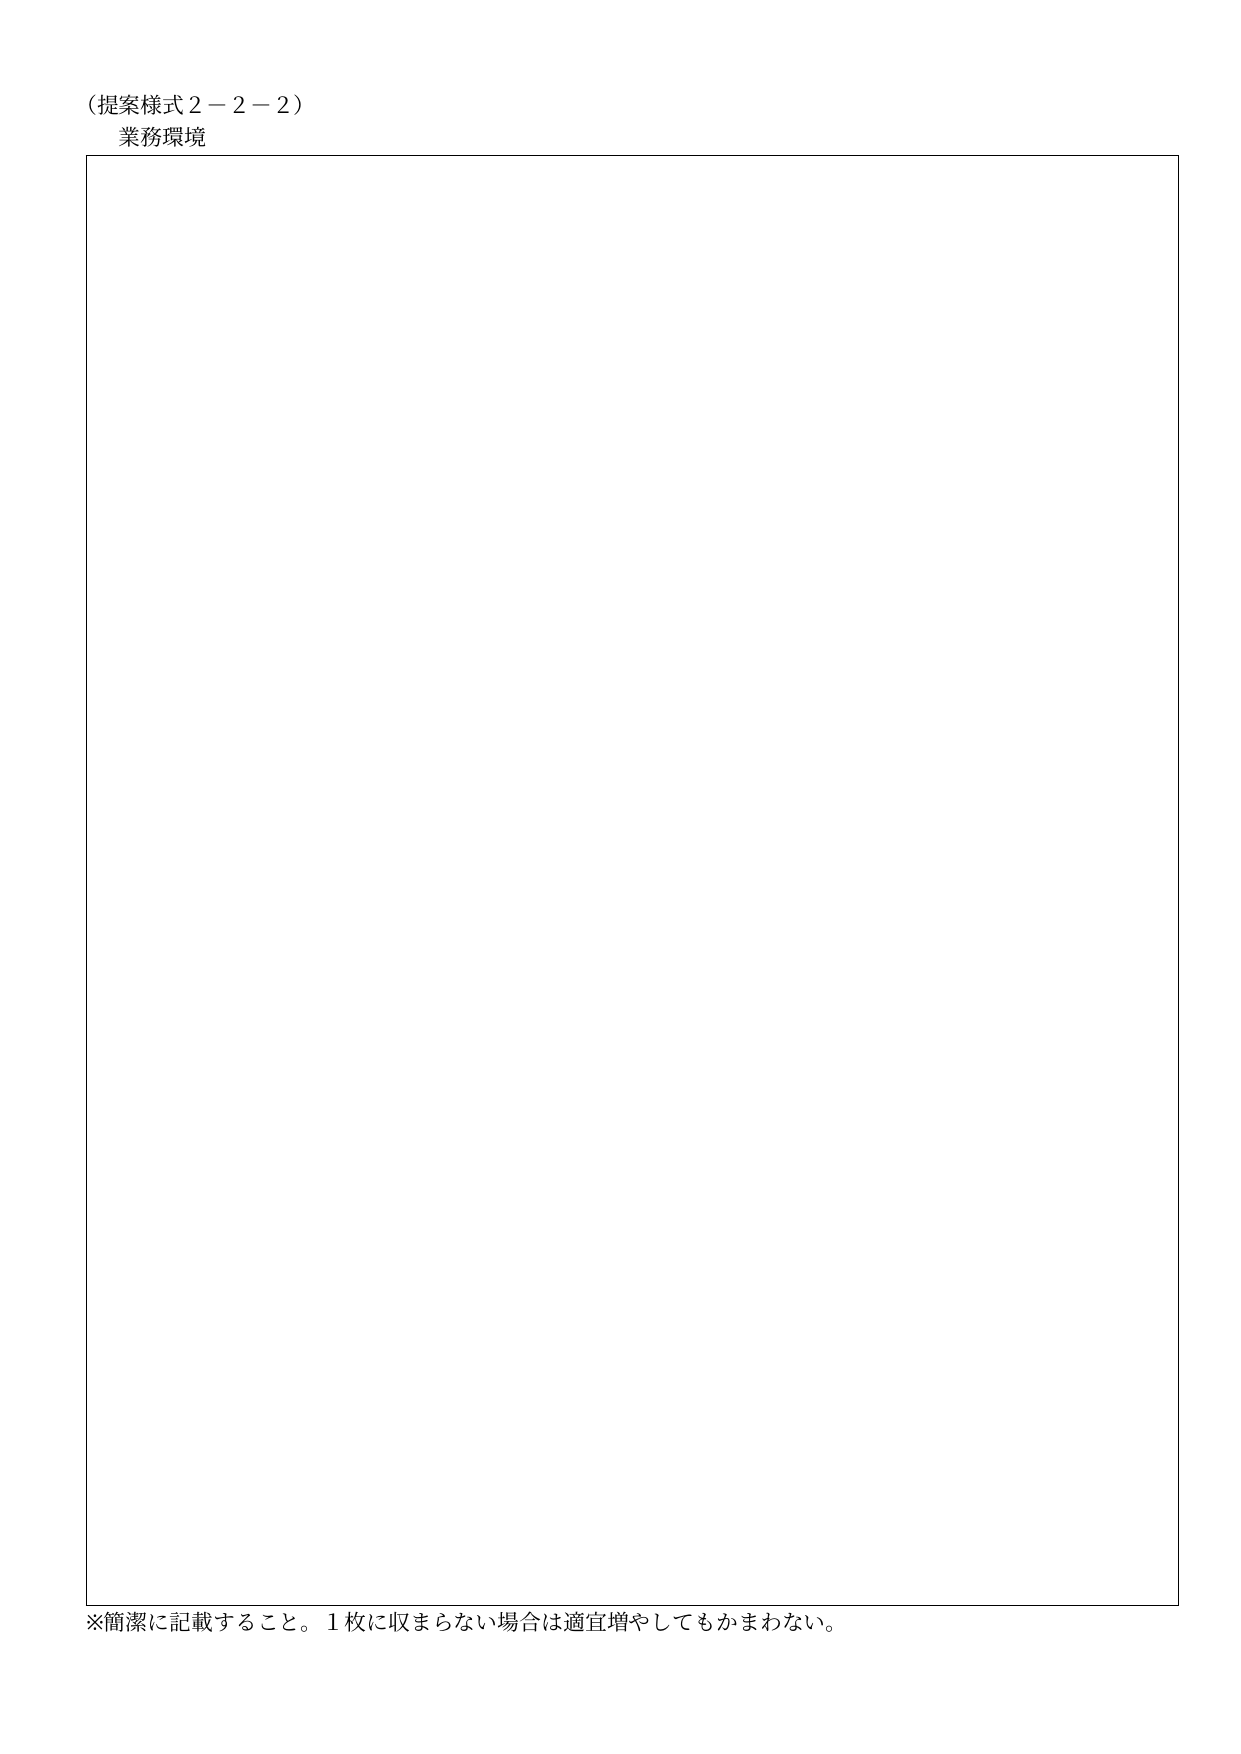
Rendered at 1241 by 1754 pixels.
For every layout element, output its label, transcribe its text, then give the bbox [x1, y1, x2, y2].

text ※簡潔に記載すること。１枚に収まらない場合は適宜増やしてもかまわない。 [86, 1606, 1154, 1637]
table_header [87, 156, 1178, 1604]
